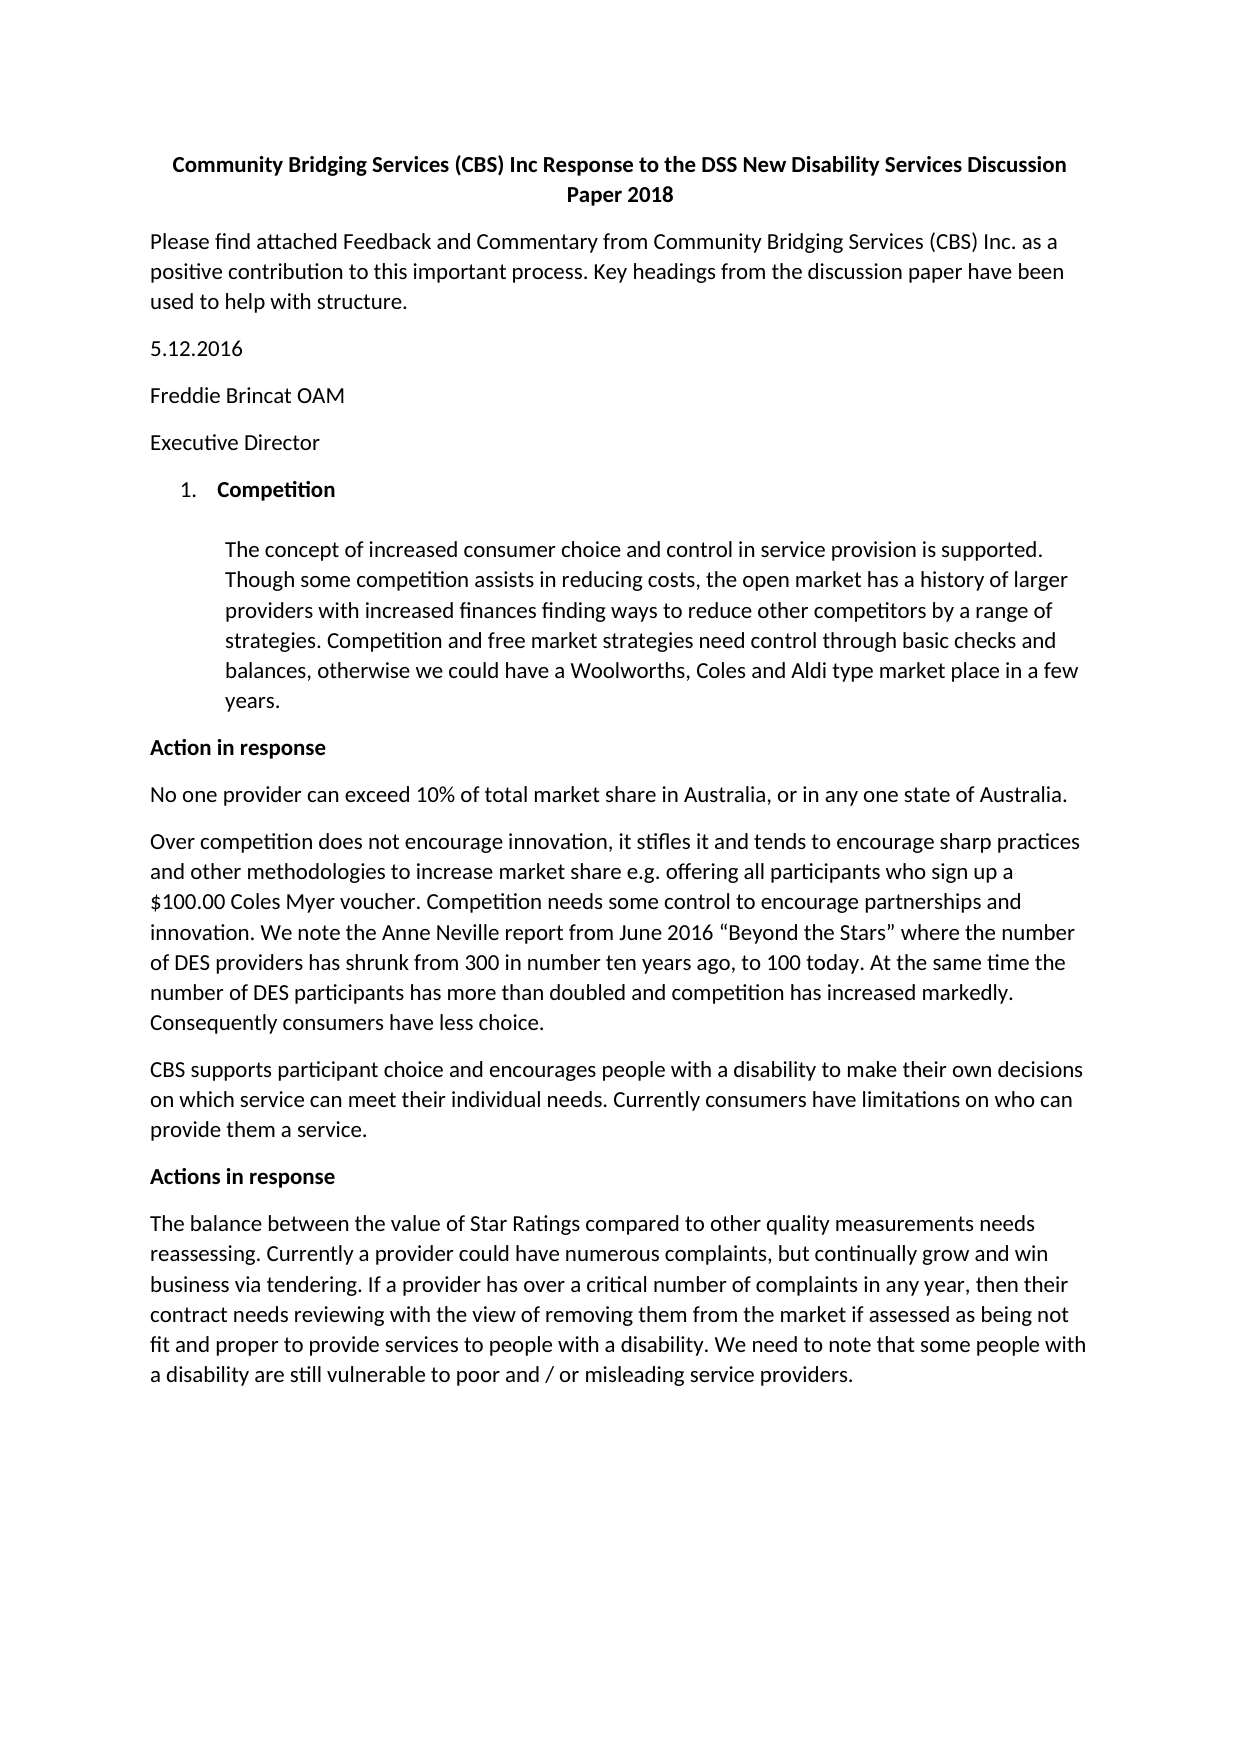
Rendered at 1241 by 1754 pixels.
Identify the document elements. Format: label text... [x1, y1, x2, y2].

list Competition [179, 475, 1090, 503]
list The concept of increased consumer choice and control in service provision is supported. Though some competition assists in reducing costs, the open market has a history of larger providers with increased finances finding ways to reduce other competitors by a range of strategies. Competition and free market strategies need control through basic checks and balances, otherwise we could have a Woolworths, Coles and Aldi type market place in a few years. [225, 535, 1090, 714]
text No one provider can exceed 10% of total market share in Australia, or in any one state of Australia. [150, 780, 1090, 808]
text Actions in response [150, 1162, 1090, 1191]
text Freddie Brincat OAM [150, 381, 1090, 409]
text Please find attached Feedback and Commentary from Community Bridging Services (CBS) Inc. as a positive contribution to this important process. Key headings from the discussion paper have been used to help with structure. [150, 227, 1090, 316]
text Action in response [150, 733, 1090, 761]
text 5.12.2016 [150, 334, 1090, 362]
text Community Bridging Services (CBS) Inc Response to the DSS New Disability Services Discussion Paper 2018 [150, 150, 1090, 208]
text Executive Director [150, 428, 1090, 456]
text Over competition does not encourage innovation, it stifles it and tends to encourage sharp practices and other methodologies to increase market share e.g. offering all participants who sign up a $100.00 Coles Myer voucher. Competition needs some control to encourage partnerships and innovation. We note the Anne Neville report from June 2016 “Beyond the Stars” where the number of DES providers has shrunk from 300 in number ten years ago, to 100 today. At the same time the number of DES participants has more than doubled and competition has increased markedly. Consequently consumers have less choice. [150, 827, 1090, 1036]
text CBS supports participant choice and encourages people with a disability to make their own decisions on which service can meet their individual needs. Currently consumers have limitations on who can provide them a service. [150, 1055, 1090, 1144]
text The balance between the value of Star Ratings compared to other quality measurements needs reassessing. Currently a provider could have numerous complaints, but continually grow and win business via tendering. If a provider has over a critical number of complaints in any year, then their contract needs reviewing with the view of removing them from the market if assessed as being not fit and proper to provide services to people with a disability. We need to note that some people with a disability are still vulnerable to poor and / or misleading service providers. [150, 1209, 1090, 1388]
